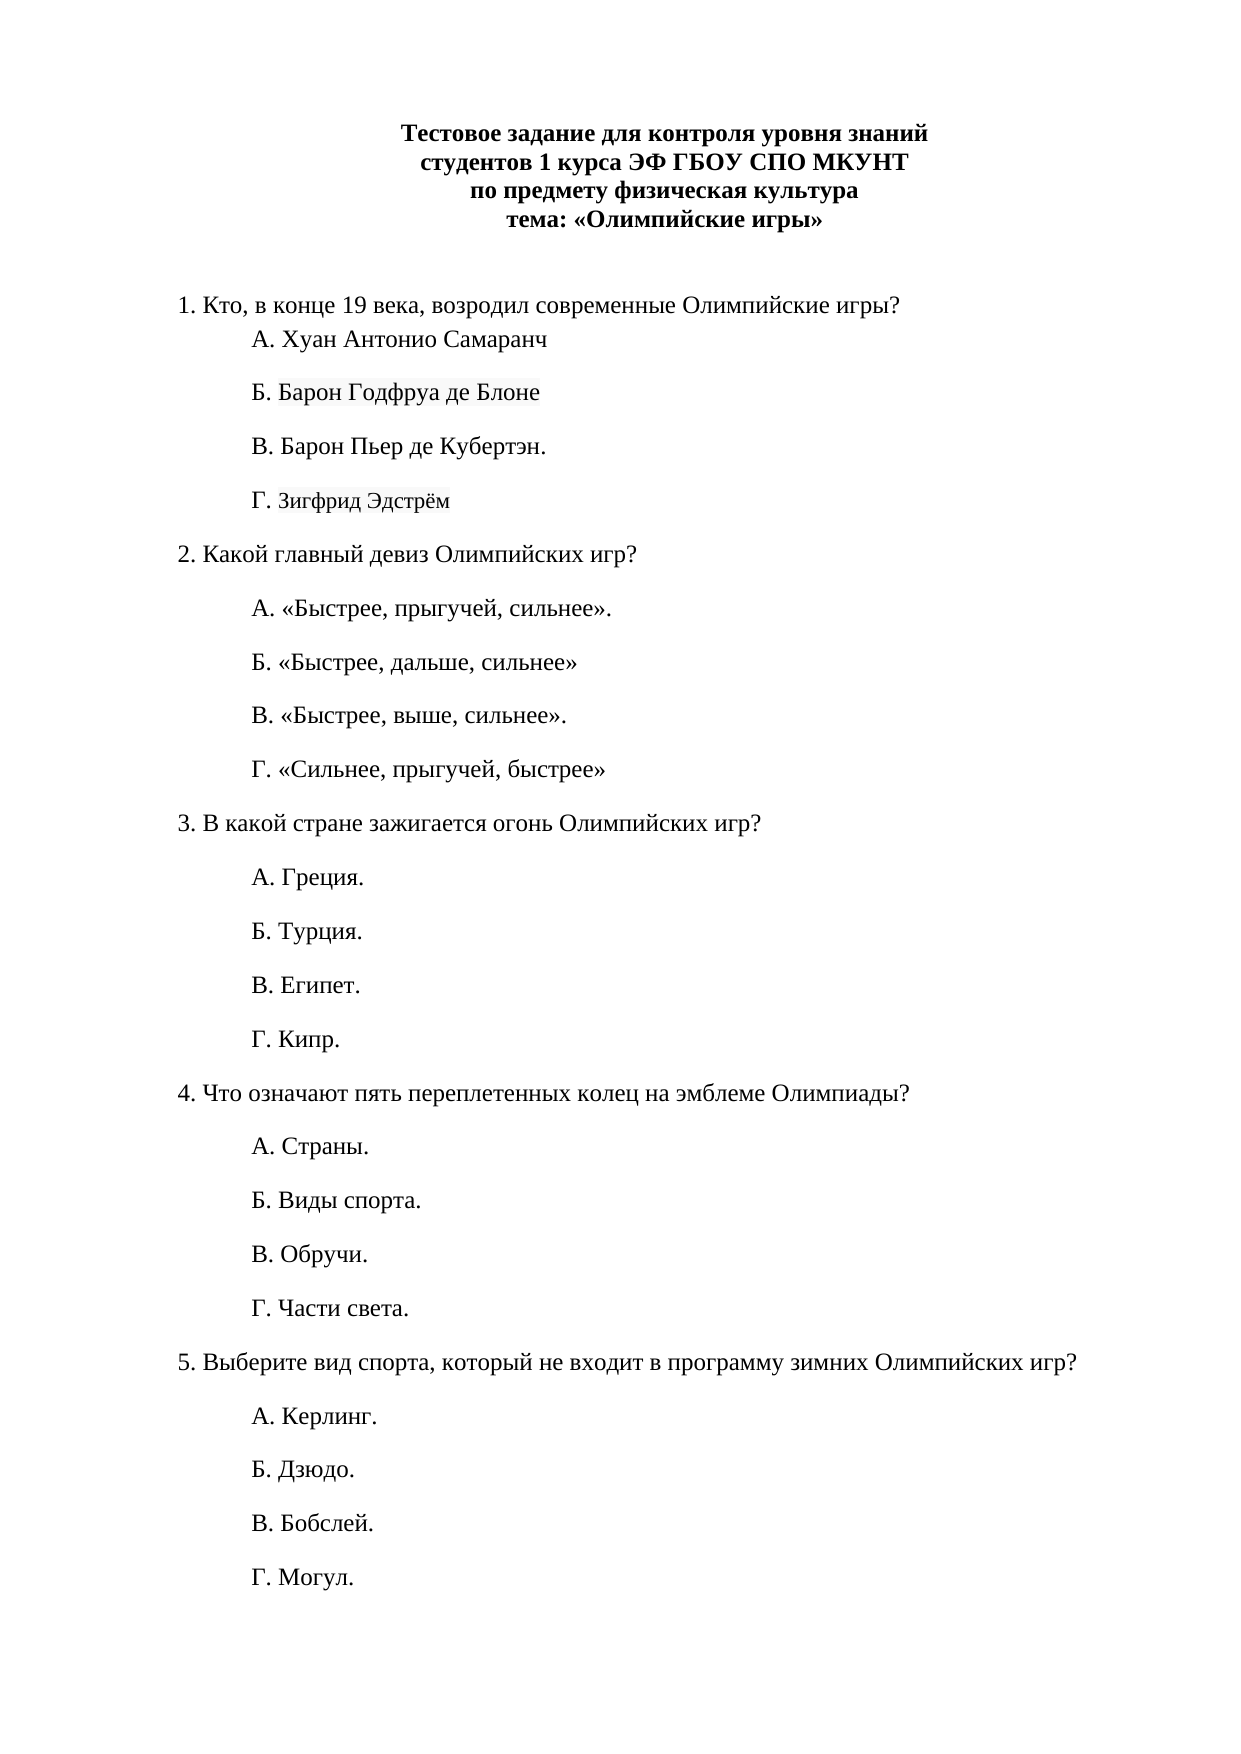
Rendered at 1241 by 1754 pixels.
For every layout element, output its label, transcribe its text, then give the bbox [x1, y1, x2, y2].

text 1. Кто, в конце 19 века, возродил современные Олимпийские игры? [177, 291, 1152, 319]
text Г. «Сильнее, прыгучей, быстрее» [177, 754, 1152, 783]
text Г. Части света. [177, 1293, 1152, 1322]
text А. Греция. [177, 862, 1152, 891]
text Б. Турция. [177, 916, 1152, 945]
text 3. В какой стране зажигается огонь Олимпийских игр? [177, 808, 1152, 837]
text А. «Быстрее, прыгучей, сильнее». [177, 593, 1152, 622]
text тема: «Олимпийские игры» [177, 204, 1152, 233]
text 4. Что означают пять переплетенных колец на эмблеме Олимпиады? [177, 1078, 1152, 1106]
text Б. Барон Годфруа де Блоне [177, 377, 1152, 406]
text В. Обручи. [177, 1239, 1152, 1268]
text В. Бобслей. [177, 1508, 1152, 1537]
text А. Страны. [177, 1131, 1152, 1160]
text А. Хуан Антонио Самаранч [177, 324, 1152, 352]
text Г. Кипр. [177, 1024, 1152, 1052]
text Б. Дзюдо. [177, 1454, 1152, 1483]
text В. «Быстрее, выше, сильнее». [177, 701, 1152, 729]
text Б. Виды спорта. [177, 1185, 1152, 1214]
text Г. Зигфрид Эдстрём [177, 485, 1152, 514]
text В. Египет. [177, 970, 1152, 999]
text В. Барон Пьер де Кубертэн. [177, 431, 1152, 460]
text Тестовое задание для контроля уровня знаний [177, 118, 1152, 147]
text Б. «Быстрее, дальше, сильнее» [177, 647, 1152, 676]
text Г. Могул. [177, 1562, 1152, 1591]
text 5. Выберите вид спорта, который не входит в программу зимних Олимпийских игр? [177, 1347, 1152, 1376]
text 2. Какой главный девиз Олимпийских игр? [177, 539, 1152, 568]
text по предмету физическая культура [177, 176, 1152, 204]
text А. Керлинг. [177, 1401, 1152, 1429]
text студентов 1 курса ЭФ ГБОУ СПО МКУНТ [177, 147, 1152, 176]
